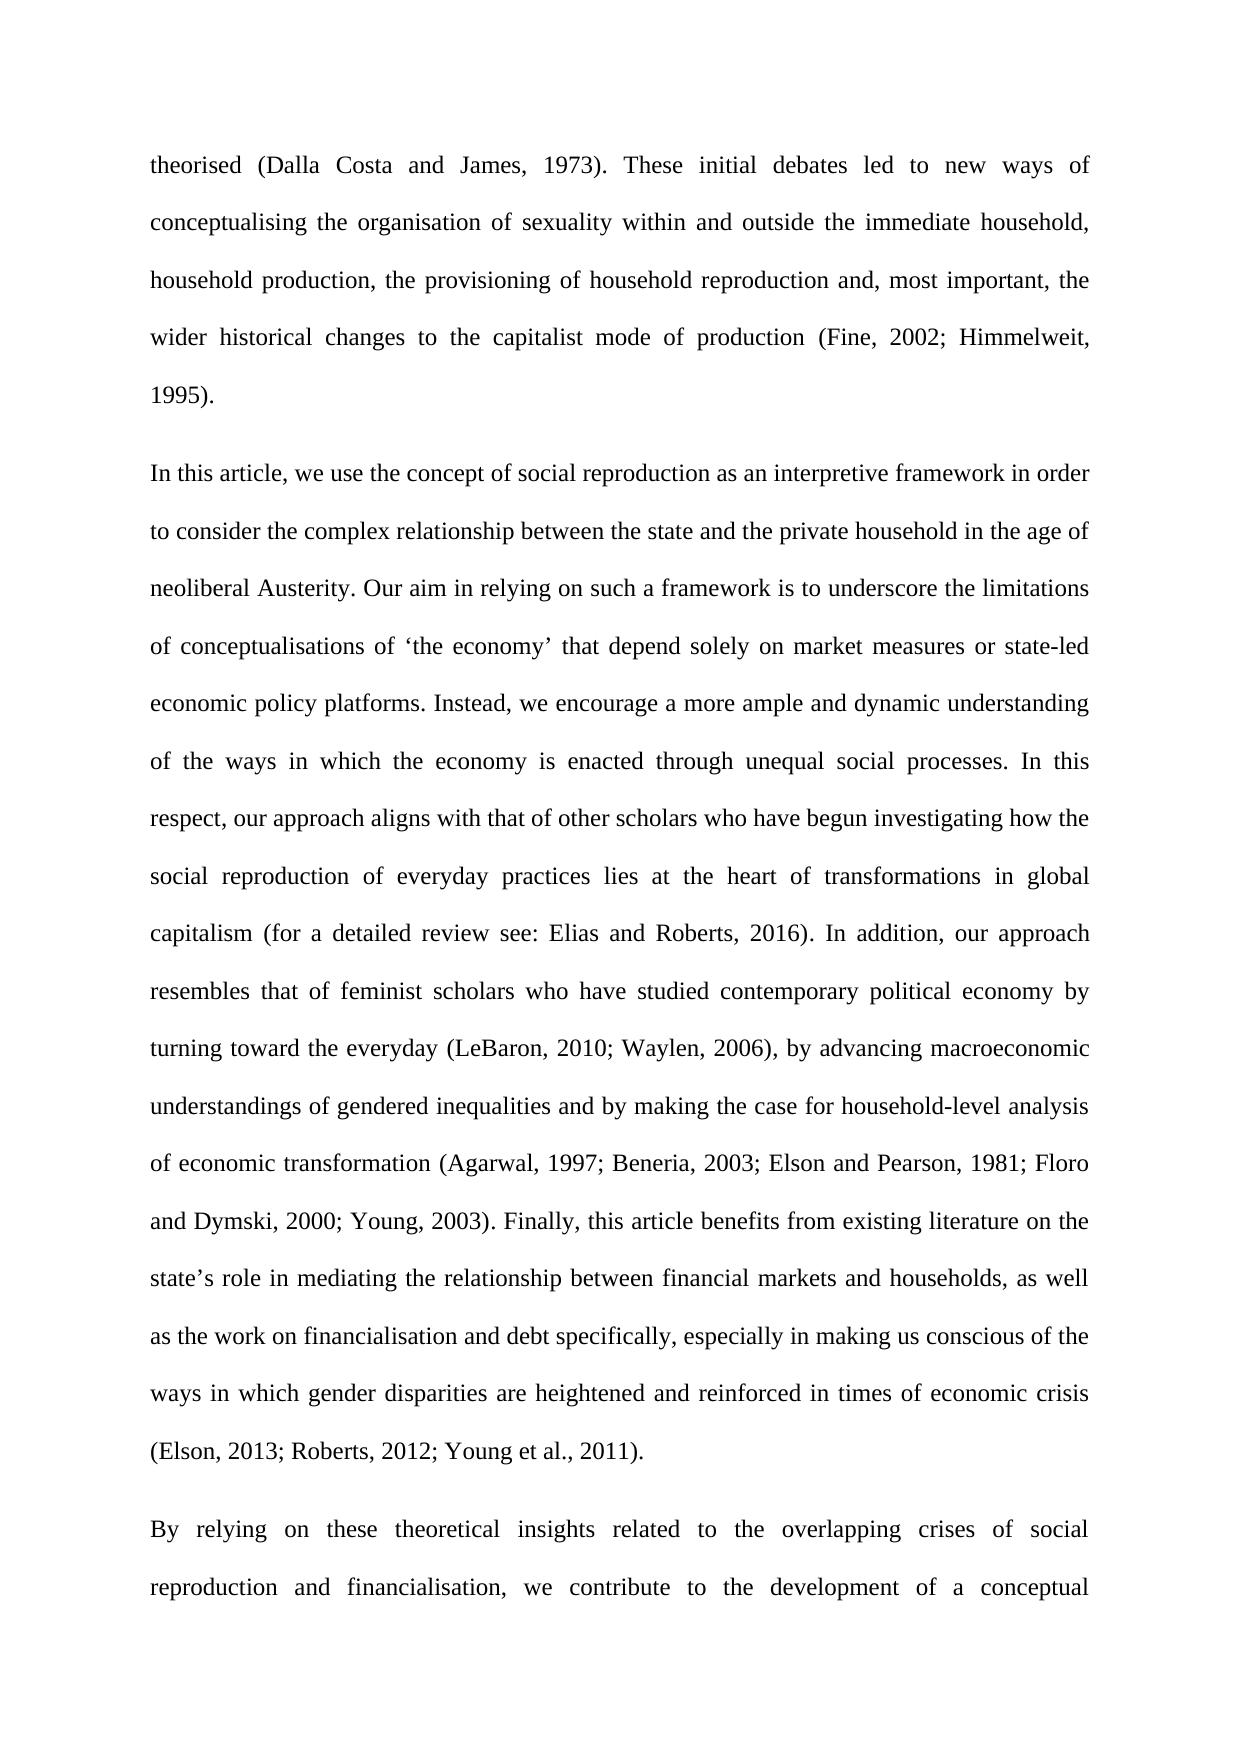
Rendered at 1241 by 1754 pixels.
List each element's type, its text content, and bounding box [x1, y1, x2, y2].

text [150, 1514, 1090, 1600]
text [150, 150, 1090, 409]
text In this article, we use the concept of social reproduction as an interpretive framework in order to consider the complex relationship between the state and the private household in the age of neoliberal Austerity. Our aim in relying on such a framework is to underscore the limitations of conceptualisations of ‘the economy’ that depend solely on market measures or state-led economic policy platforms. Instead, we encourage a more ample and dynamic understanding of the ways in which the economy is enacted through unequal social processes. In this respect, our approach aligns with that of other scholars who have begun investigating how the social reproduction of everyday practices lies at the heart of transformations in global capitalism (for a detailed review see: Elias and Roberts, 2016). In addition, our approach resembles that of feminist scholars who have studied contemporary political economy by turning toward the everyday (LeBaron, 2010; Waylen, 2006), by advancing macroeconomic understandings of gendered inequalities and by making the case for household-level analysis of economic transformation (Agarwal, 1997; Beneria, 2003; Elson and Pearson, 1981; Floro and Dymski, 2000; Young, 2003). Finally, this article benefits from existing literature on the state’s role in mediating the relationship between financial markets and households, as well as the work on financialisation and debt specifically, especially in making us conscious of the ways in which gender disparities are heightened and reinforced in times of economic crisis (Elson, 2013; Roberts, 2012; Young et al., 2011). [150, 458, 1090, 1464]
